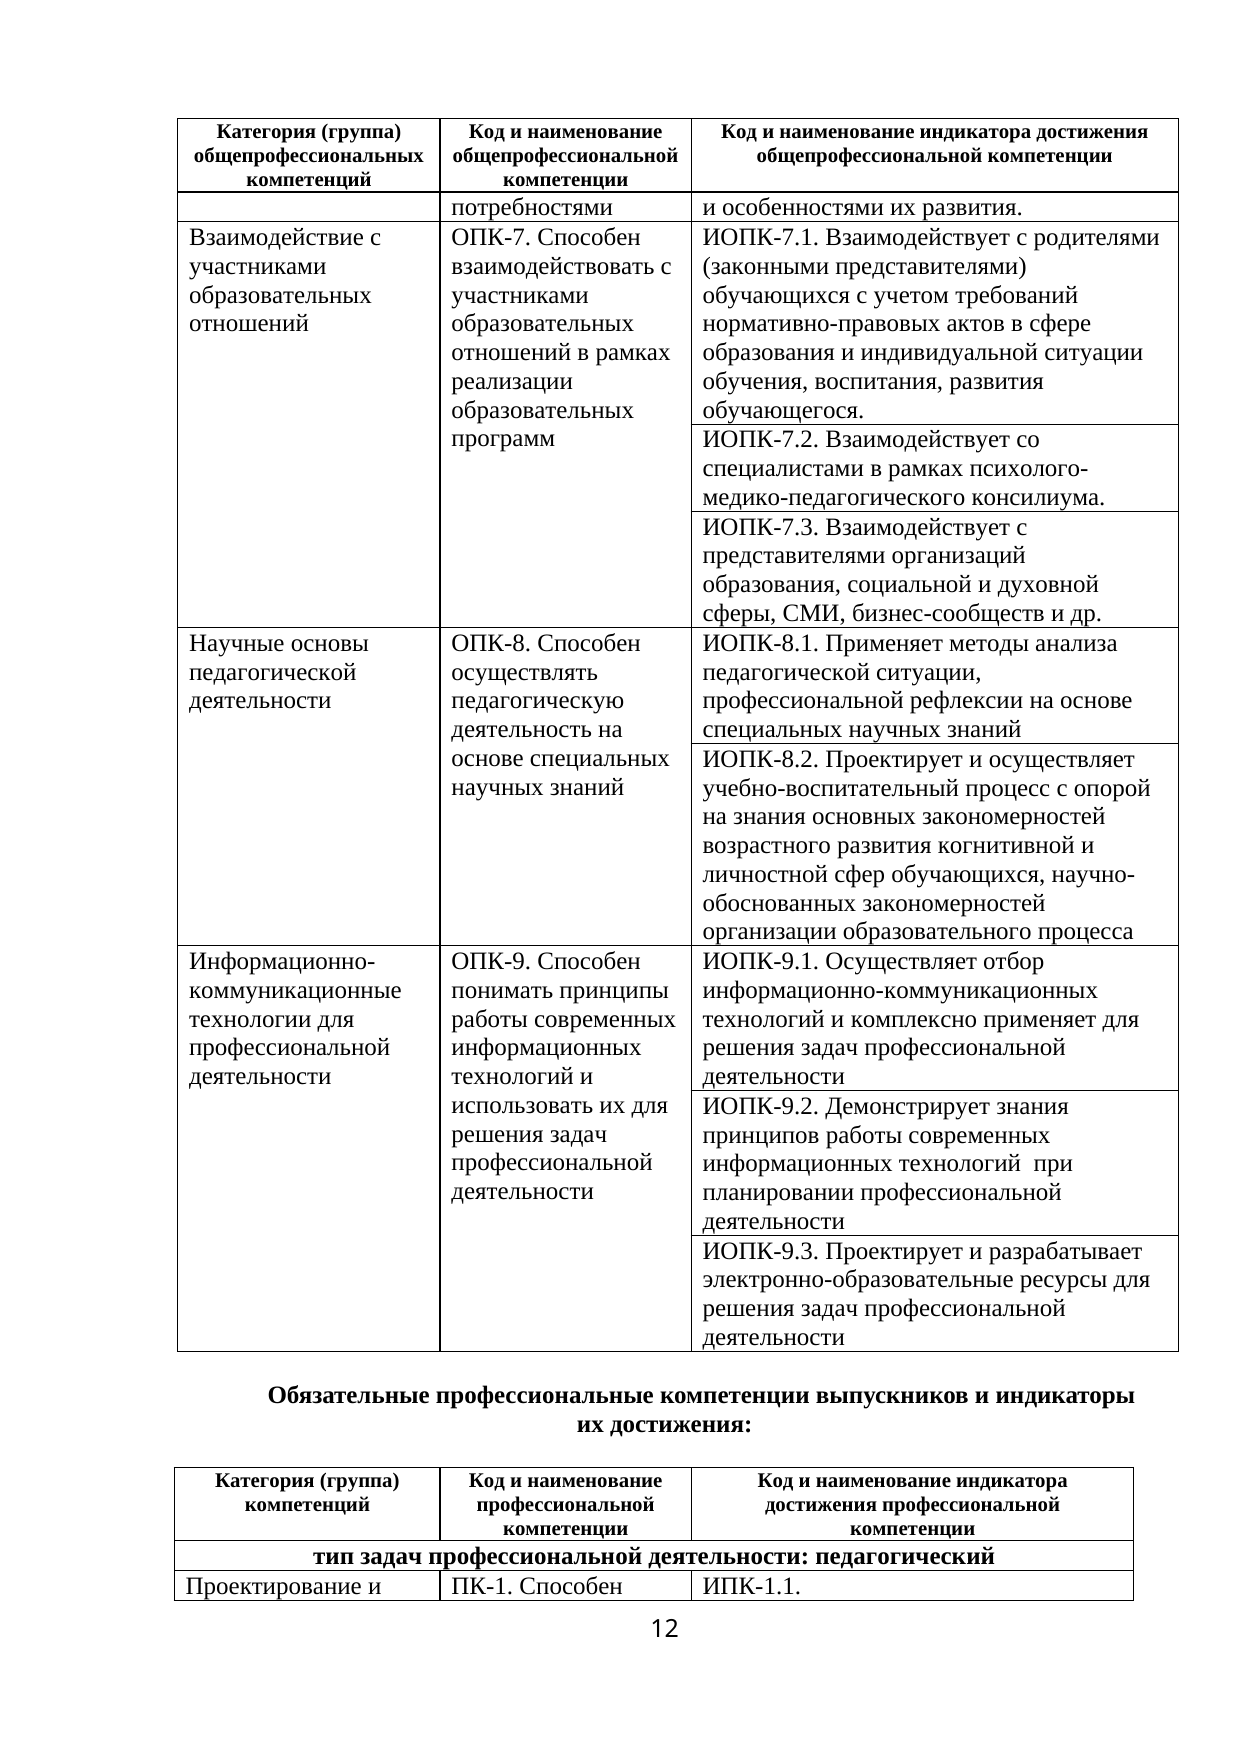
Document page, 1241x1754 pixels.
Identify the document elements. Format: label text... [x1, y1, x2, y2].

table_cell ИОПК-7.1. Взаимодействует с родителями (законными представителями) обучающихся с учетом требований нормативно-правовых актов в сфере образования и индивидуальной ситуации обучения, воспитания, развития обучающегося. [692, 222, 1178, 423]
table_cell Информационно-коммуникационные технологии для профессиональной деятельности [178, 946, 439, 1351]
table_cell ОПК-8. Способен осуществлять педагогическую деятельность на основе специальных научных знаний [441, 628, 691, 945]
table_cell Научные основы педагогической деятельности [178, 628, 439, 945]
table_cell ИОПК-6.3. Проектирует индивидуальные образовательные маршруты в соответствии с образовательными потребностями детей и особенностями их развития. [692, 193, 1178, 221]
text Обязательные профессиональные компетенции выпускников и индикаторы их достижения: [177, 1381, 1152, 1438]
table_cell ОПК-9. Способен понимать принципы работы современных информационных технологий и использовать их для решения задач профессиональной деятельности [441, 946, 691, 1351]
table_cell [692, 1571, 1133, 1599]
table_cell ИОПК-8.1. Применяет методы анализа педагогической ситуации, профессиональной рефлексии на основе специальных научных знаний [692, 628, 1178, 743]
table_header Категория (группа) общепрофессиональных компетенций [178, 119, 439, 191]
table_header Код и наименование общепрофессиональной компетенции [441, 119, 691, 191]
table_header Категория (группа) компетенций [175, 1468, 439, 1540]
table_header Код и наименование индикатора достижения профессиональной компетенции [692, 1468, 1133, 1540]
table_header Код и наименование индикатора достижения общепрофессиональной компетенции [692, 119, 1178, 191]
table_cell ИОПК-8.2. Проектирует и осуществляет учебно-воспитательный процесс с опорой на знания основных закономерностей возрастного развития когнитивной и личностной сфер обучающихся, научно-обоснованных закономерностей организации образовательного процесса [692, 744, 1178, 945]
table_cell ИОПК-7.3. Взаимодействует с представителями организаций образования, социальной и духовной сферы, СМИ, бизнес-сообществ и др. [692, 512, 1178, 627]
table_cell ИОПК-9.1. Осуществляет отбор информационно-коммуникационных технологий и комплексно применяет для решения задач профессиональной деятельности [692, 946, 1178, 1090]
table_cell тип задач профессиональной деятельности: педагогический [175, 1541, 1133, 1570]
table_cell Проектирование и реализация основных и дополнительных образовательных программ [175, 1571, 439, 1599]
table_cell ИОПК-7.2. Взаимодействует со специалистами в рамках психолого-медико-педагогического консилиума. [692, 425, 1178, 511]
table_cell ИОПК-9.2. Демонстрирует знания принципов работы современных информационных технологий при планировании профессиональной деятельности [692, 1091, 1178, 1235]
table_cell Взаимодействие с участниками образовательных отношений [178, 222, 439, 627]
table_cell ОПК-7. Способен взаимодействовать с участниками образовательных отношений в рамках реализации образовательных программ [441, 222, 691, 627]
table_header Код и наименование профессиональной компетенции [441, 1468, 691, 1540]
table_cell ИОПК-9.3. Проектирует и разрабатывает электронно-образовательные ресурсы для решения задач профессиональной деятельности [692, 1236, 1178, 1351]
